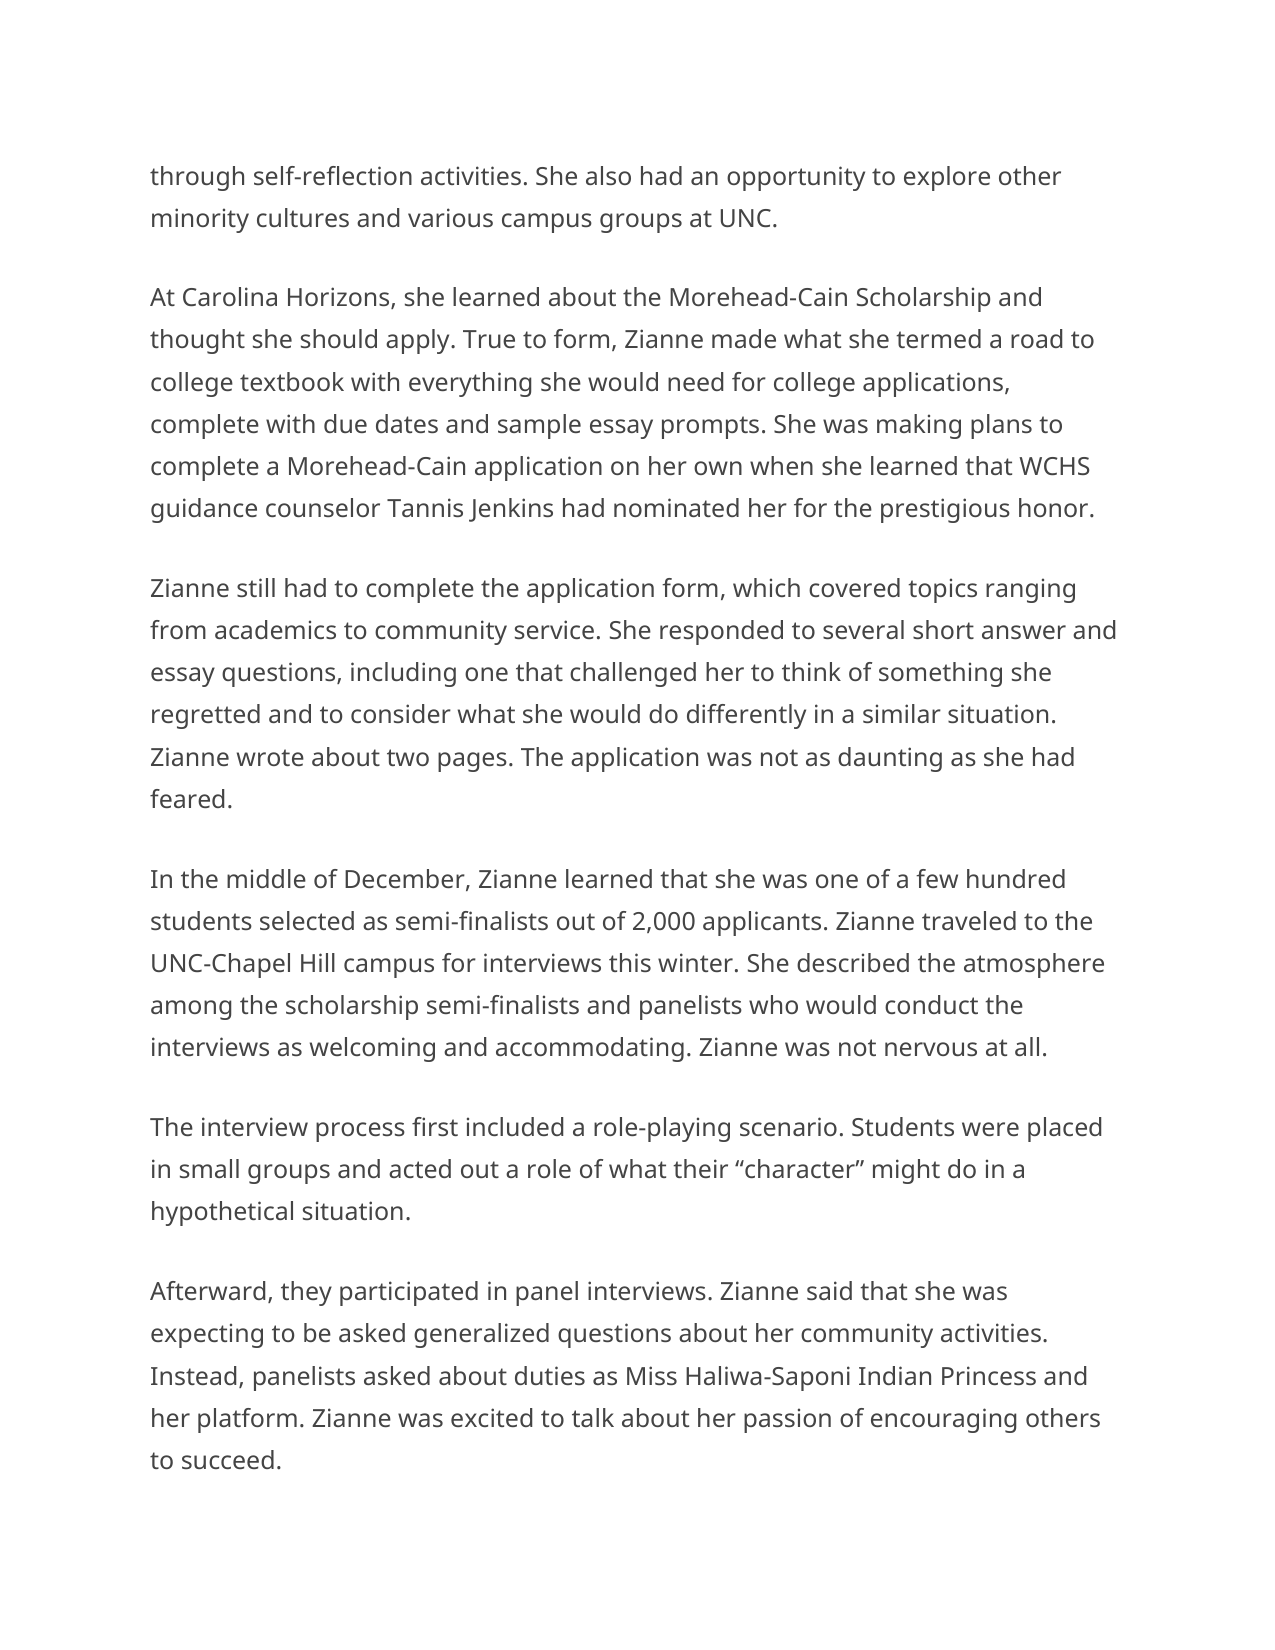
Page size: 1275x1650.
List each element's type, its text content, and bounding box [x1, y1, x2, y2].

text Zianne still had to complete the application form, which covered topics ranging from academics to community service. She responded to several short answer and essay questions, including one that challenged her to think of something she regretted and to consider what she would do differently in a similar situation. Zianne wrote about two pages. The application was not as daunting as she had feared. [150, 562, 1125, 816]
text At Carolina Horizons, she learned about the Morehead-Cain Scholarship and thought she should apply. True to form, Zianne made what she termed a road to college textbook with everything she would need for college applications, complete with due dates and sample essay prompts. She was making plans to complete a Morehead-Cain application on her own when she learned that WCHS guidance counselor Tannis Jenkins had nominated her for the prestigious honor. [150, 272, 1125, 525]
text The interview process first included a role-playing scenario. Students were placed in small groups and acted out a role of what their “character” might do in a hypothetical situation. [150, 1102, 1125, 1228]
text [150, 150, 1125, 234]
text In the middle of December, Zianne learned that she was one of a few hundred students selected as semi-finalists out of 2,000 applicants. Zianne traveled to the UNC-Chapel Hill campus for interviews this winter. She described the atmosphere among the scholarship semi-finalists and panelists who would conduct the interviews as welcoming and accommodating. Zianne was not nervous at all. [150, 853, 1125, 1064]
text Afterward, they participated in panel interviews. Zianne said that she was expecting to be asked generalized questions about her community activities. Instead, panelists asked about duties as Miss Haliwa-Saponi Indian Princess and her platform. Zianne was excited to talk about her passion of encouraging others to succeed. [150, 1266, 1125, 1477]
